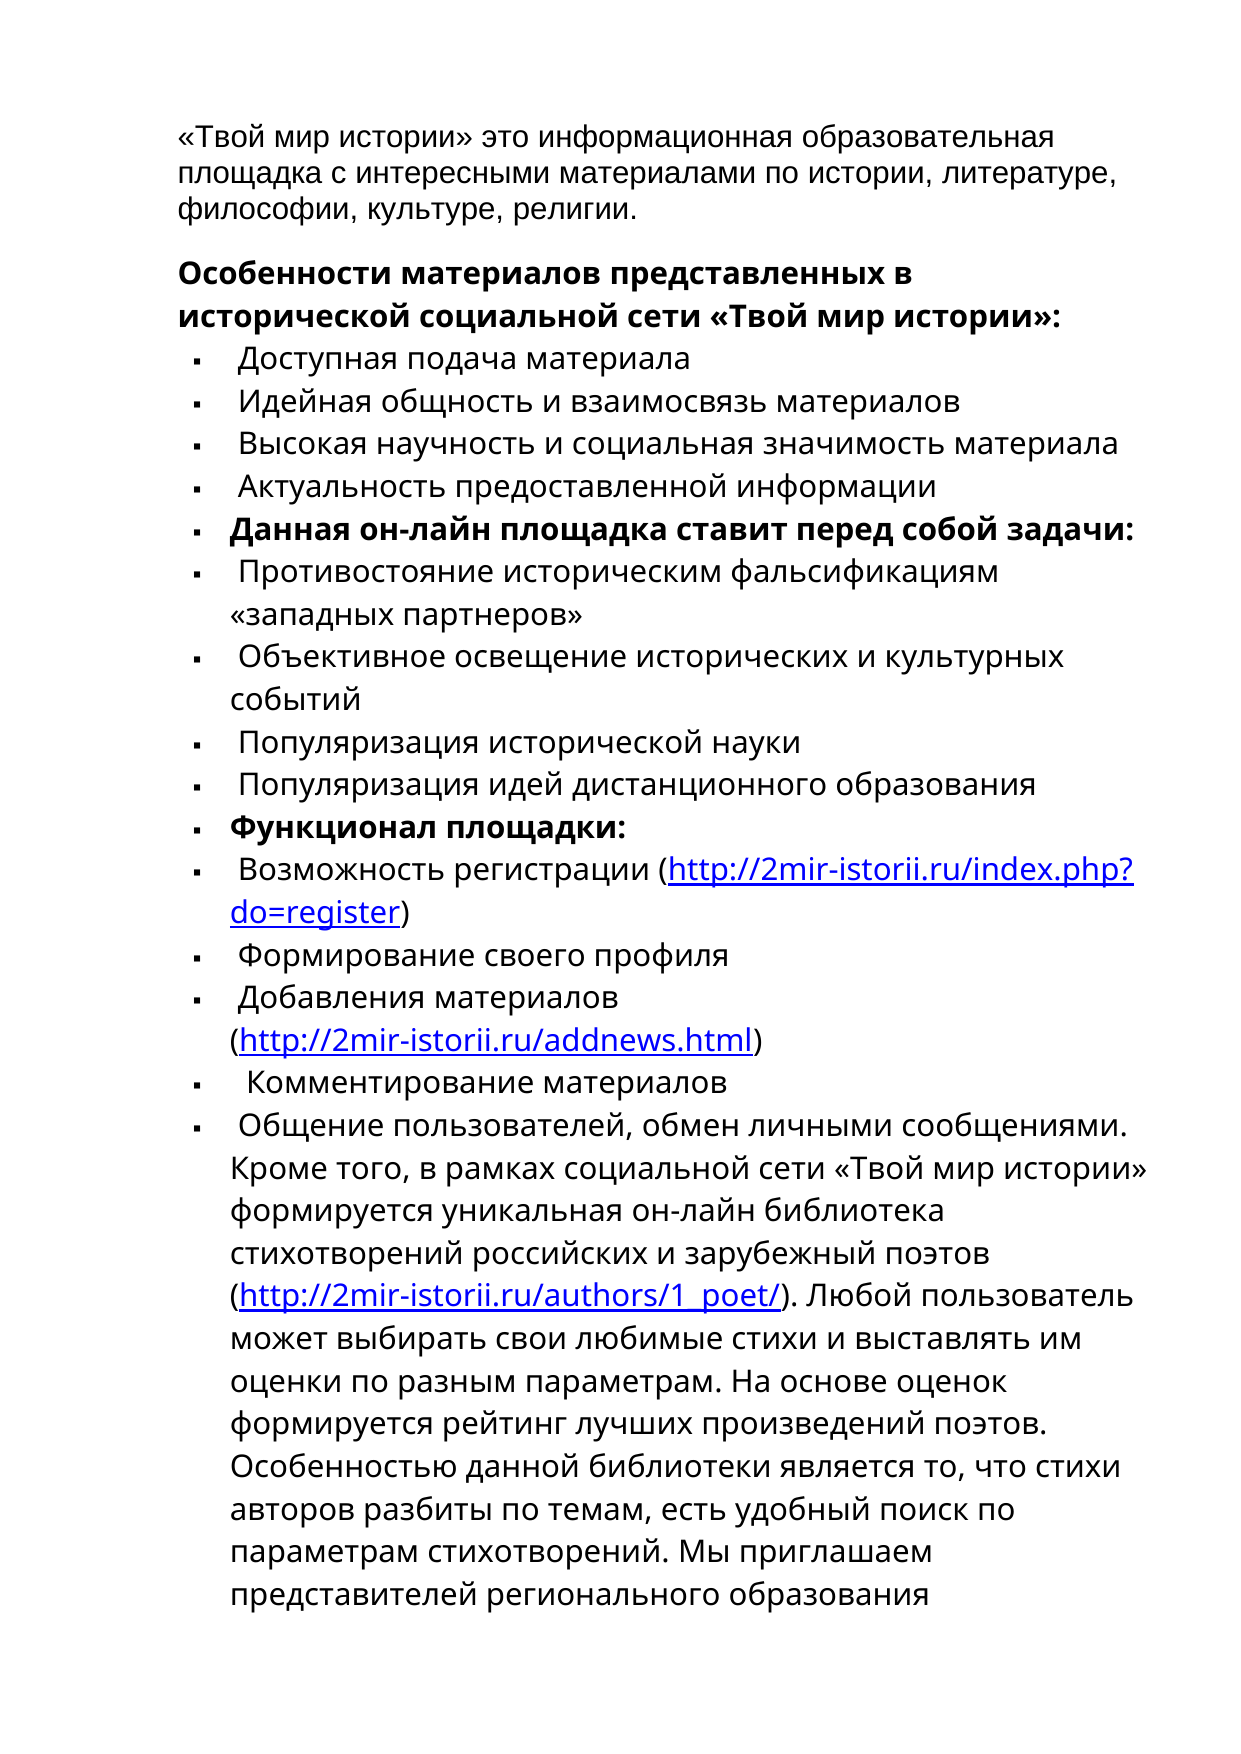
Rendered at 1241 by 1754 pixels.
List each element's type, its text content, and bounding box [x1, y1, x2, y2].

list Добавления материалов (http://2mir-istorii.ru/addnews.html) [192, 975, 1152, 1060]
list Объективное освещение исторических и культурных событий [192, 634, 1152, 719]
list Данная он-лайн площадка ставит перед собой задачи: [192, 507, 1152, 549]
list Популяризация исторической науки [192, 719, 1152, 762]
list Функционал площадки: [192, 805, 1152, 847]
list Противостояние историческим фальсификациям «западных партнеров» [192, 549, 1152, 634]
list Комментирование материалов [192, 1060, 1152, 1103]
list Доступная подача материала [192, 336, 1152, 379]
list Высокая научность и социальная значимость материала [192, 421, 1152, 464]
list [192, 1103, 1152, 1614]
text Особенности материалов представленных в исторической социальной сети «Твой мир истории»: [177, 251, 1152, 336]
list Актуальность предоставленной информации [192, 464, 1152, 507]
list Формирование своего профиля [192, 933, 1152, 975]
list Популяризация идей дистанционного образования [192, 762, 1152, 805]
list Возможность регистрации (http://2mir-istorii.ru/index.php?do=register) [192, 847, 1152, 933]
text «Твой мир истории» это информационная образовательная площадка с интересными материалами по истории, литературе, философии, культуре, религии. [177, 118, 1152, 226]
list Идейная общность и взаимосвязь материалов [192, 379, 1152, 421]
